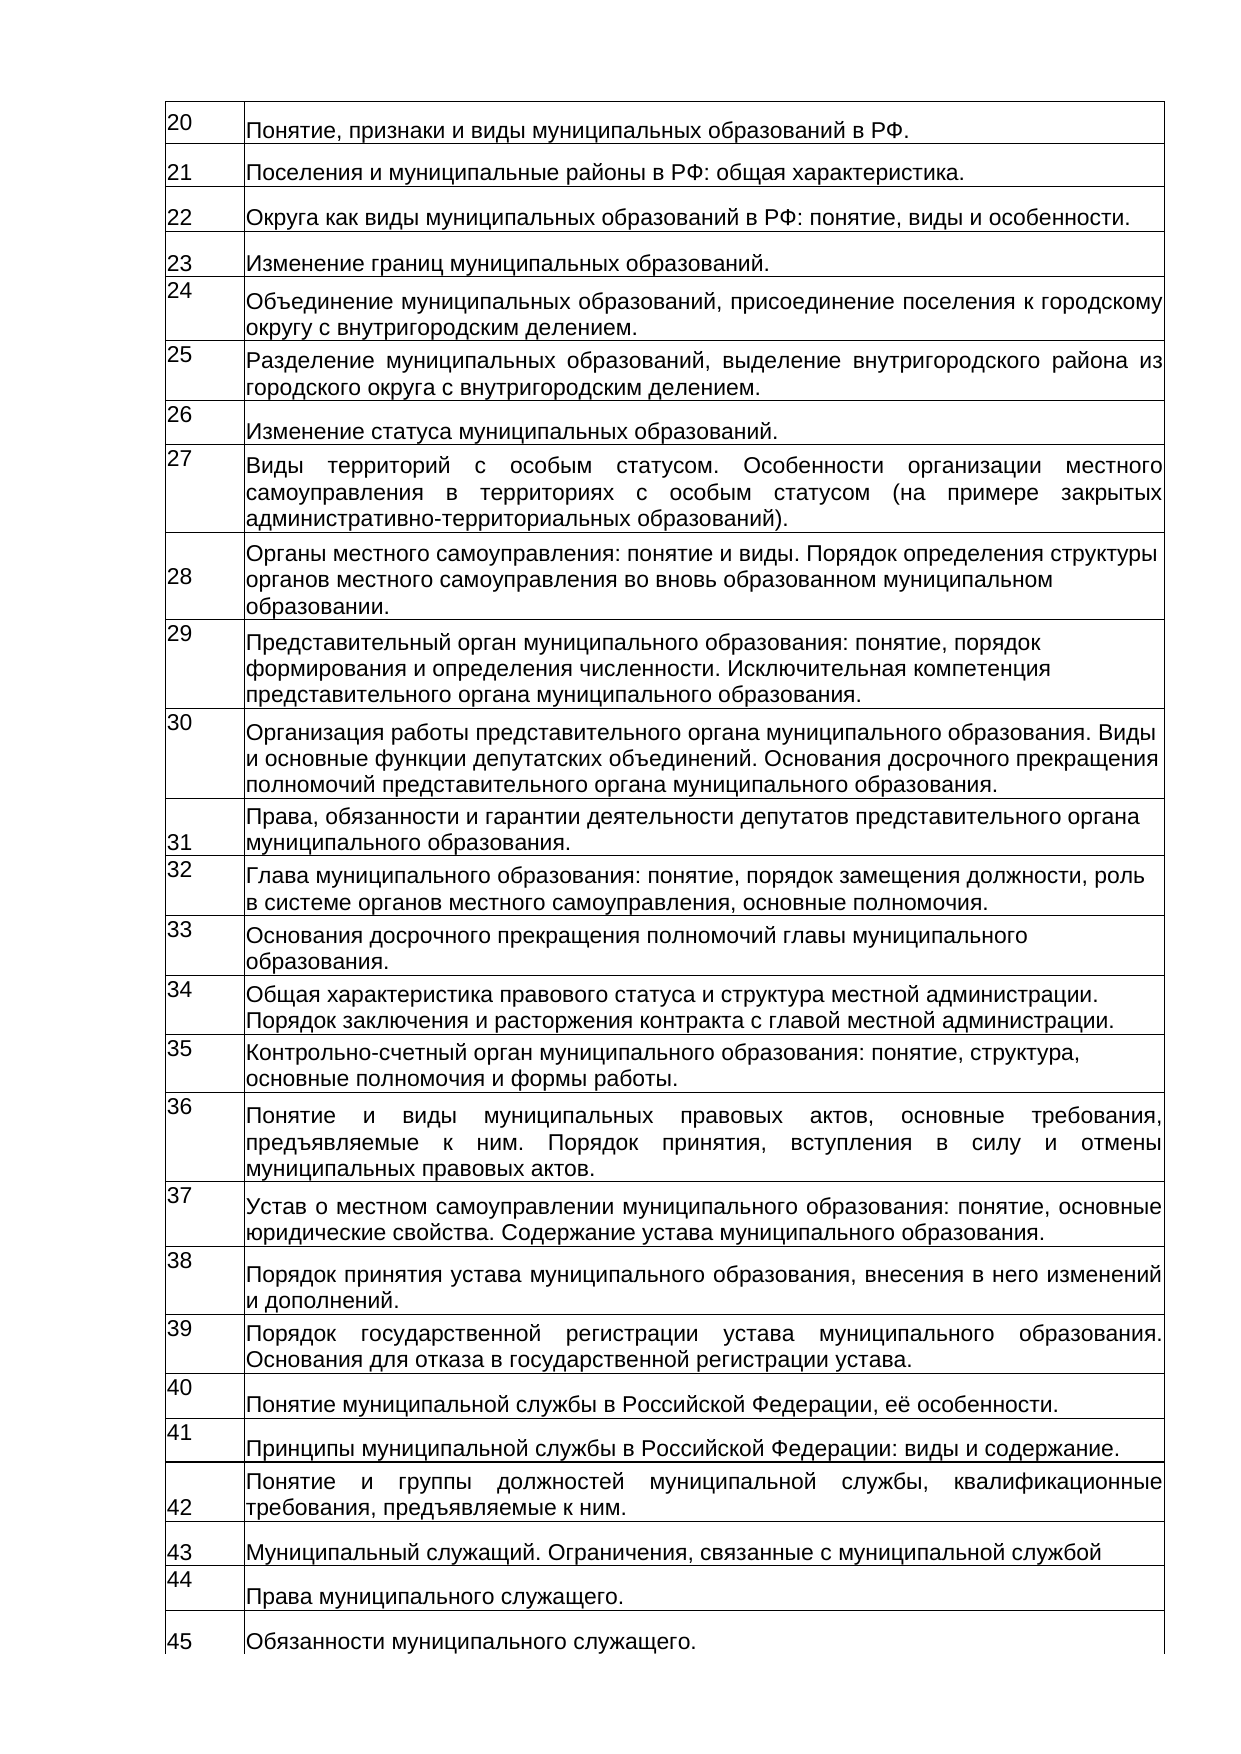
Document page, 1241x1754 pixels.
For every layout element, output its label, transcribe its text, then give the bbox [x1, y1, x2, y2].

table_cell Понятие и виды муниципальных правовых актов, основные требования, предъявляемые к ним. Порядок принятия, вступления в силу и отмены муниципальных правовых актов. [245, 1093, 1164, 1181]
table_cell Организация работы представительного органа муниципального образования. Виды и основные функции депутатских объединений. Основания досрочного прекращения полномочий представительного органа муниципального образования. [245, 709, 1164, 797]
table_cell 27 [166, 445, 244, 532]
table_cell 25 [166, 341, 244, 400]
table_cell 21 [166, 144, 244, 186]
table_cell 22 [166, 187, 244, 231]
table_cell Порядок принятия устава муниципального образования, внесения в него изменений и дополнений. [245, 1247, 1164, 1314]
table_cell 36 [166, 1093, 244, 1181]
table_cell Права муниципального служащего. [245, 1566, 1164, 1610]
table_cell 37 [166, 1182, 244, 1246]
table_cell 32 [166, 856, 244, 915]
table_cell Поселения и муниципальные районы в РФ: общая характеристика. [245, 144, 1164, 186]
table_cell 30 [166, 709, 244, 797]
table_cell Принципы муниципальной службы в Российской Федерации: виды и содержание. [245, 1419, 1164, 1461]
table_cell 26 [166, 401, 244, 444]
table_cell 33 [166, 916, 244, 974]
table_cell Понятие, признаки и виды муниципальных образований в РФ. [245, 102, 1164, 143]
table_cell 24 [166, 277, 244, 340]
table_cell Муниципальный служащий. Ограничения, связанные с муниципальной службой [245, 1522, 1164, 1565]
table_cell Органы местного самоуправления: понятие и виды. Порядок определения структуры органов местного самоуправления во вновь образованном муниципальном образовании. [245, 533, 1164, 619]
table_cell Общая характеристика правового статуса и структура местной администрации. Порядок заключения и расторжения контракта с главой местной администрации. [245, 976, 1164, 1033]
table_cell Права, обязанности и гарантии деятельности депутатов представительного органа муниципального образования. [245, 799, 1164, 855]
table_cell 35 [166, 1035, 244, 1092]
table_cell 42 [166, 1463, 244, 1521]
table_cell Контрольно-счетный орган муниципального образования: понятие, структура, основные полномочия и формы работы. [245, 1035, 1164, 1092]
table_cell 38 [166, 1247, 244, 1314]
table_cell 43 [166, 1522, 244, 1565]
table_cell 20 [166, 102, 244, 143]
table_cell 44 [166, 1566, 244, 1610]
table_cell 40 [166, 1374, 244, 1417]
table_cell Изменение статуса муниципальных образований. [245, 401, 1164, 444]
table_cell Представительный орган муниципального образования: понятие, порядок формирования и определения численности. Исключительная компетенция представительного органа муниципального образования. [245, 620, 1164, 708]
table_cell Основания досрочного прекращения полномочий главы муниципального образования. [245, 916, 1164, 974]
table_cell Виды территорий с особым статусом. Особенности организации местного самоуправления в территориях с особым статусом (на примере закрытых административно-территориальных образований). [245, 445, 1164, 532]
table_cell 29 [166, 620, 244, 708]
table_cell Обязанности муниципального служащего. [245, 1611, 1164, 1654]
table_cell Понятие и группы должностей муниципальной службы, квалификационные требования, предъявляемые к ним. [245, 1463, 1164, 1521]
table_cell 45 [166, 1611, 244, 1654]
table_cell Понятие муниципальной службы в Российской Федерации, её особенности. [245, 1374, 1164, 1417]
table_cell Объединение муниципальных образований, присоединение поселения к городскому округу с внутригородским делением. [245, 277, 1164, 340]
table_cell 41 [166, 1419, 244, 1461]
table_cell Изменение границ муниципальных образований. [245, 232, 1164, 276]
table_cell Округа как виды муниципальных образований в РФ: понятие, виды и особенности. [245, 187, 1164, 231]
table_cell 39 [166, 1315, 244, 1373]
table_cell Устав о местном самоуправлении муниципального образования: понятие, основные юридические свойства. Содержание устава муниципального образования. [245, 1182, 1164, 1246]
table_cell 28 [166, 533, 244, 619]
table_cell 34 [166, 976, 244, 1033]
table_cell Порядок государственной регистрации устава муниципального образования. Основания для отказа в государственной регистрации устава. [245, 1315, 1164, 1373]
table_cell Глава муниципального образования: понятие, порядок замещения должности, роль в системе органов местного самоуправления, основные полномочия. [245, 856, 1164, 915]
table_cell 23 [166, 232, 244, 276]
table_cell Разделение муниципальных образований, выделение внутригородского района из городского округа с внутригородским делением. [245, 341, 1164, 400]
table_cell 31 [166, 799, 244, 855]
